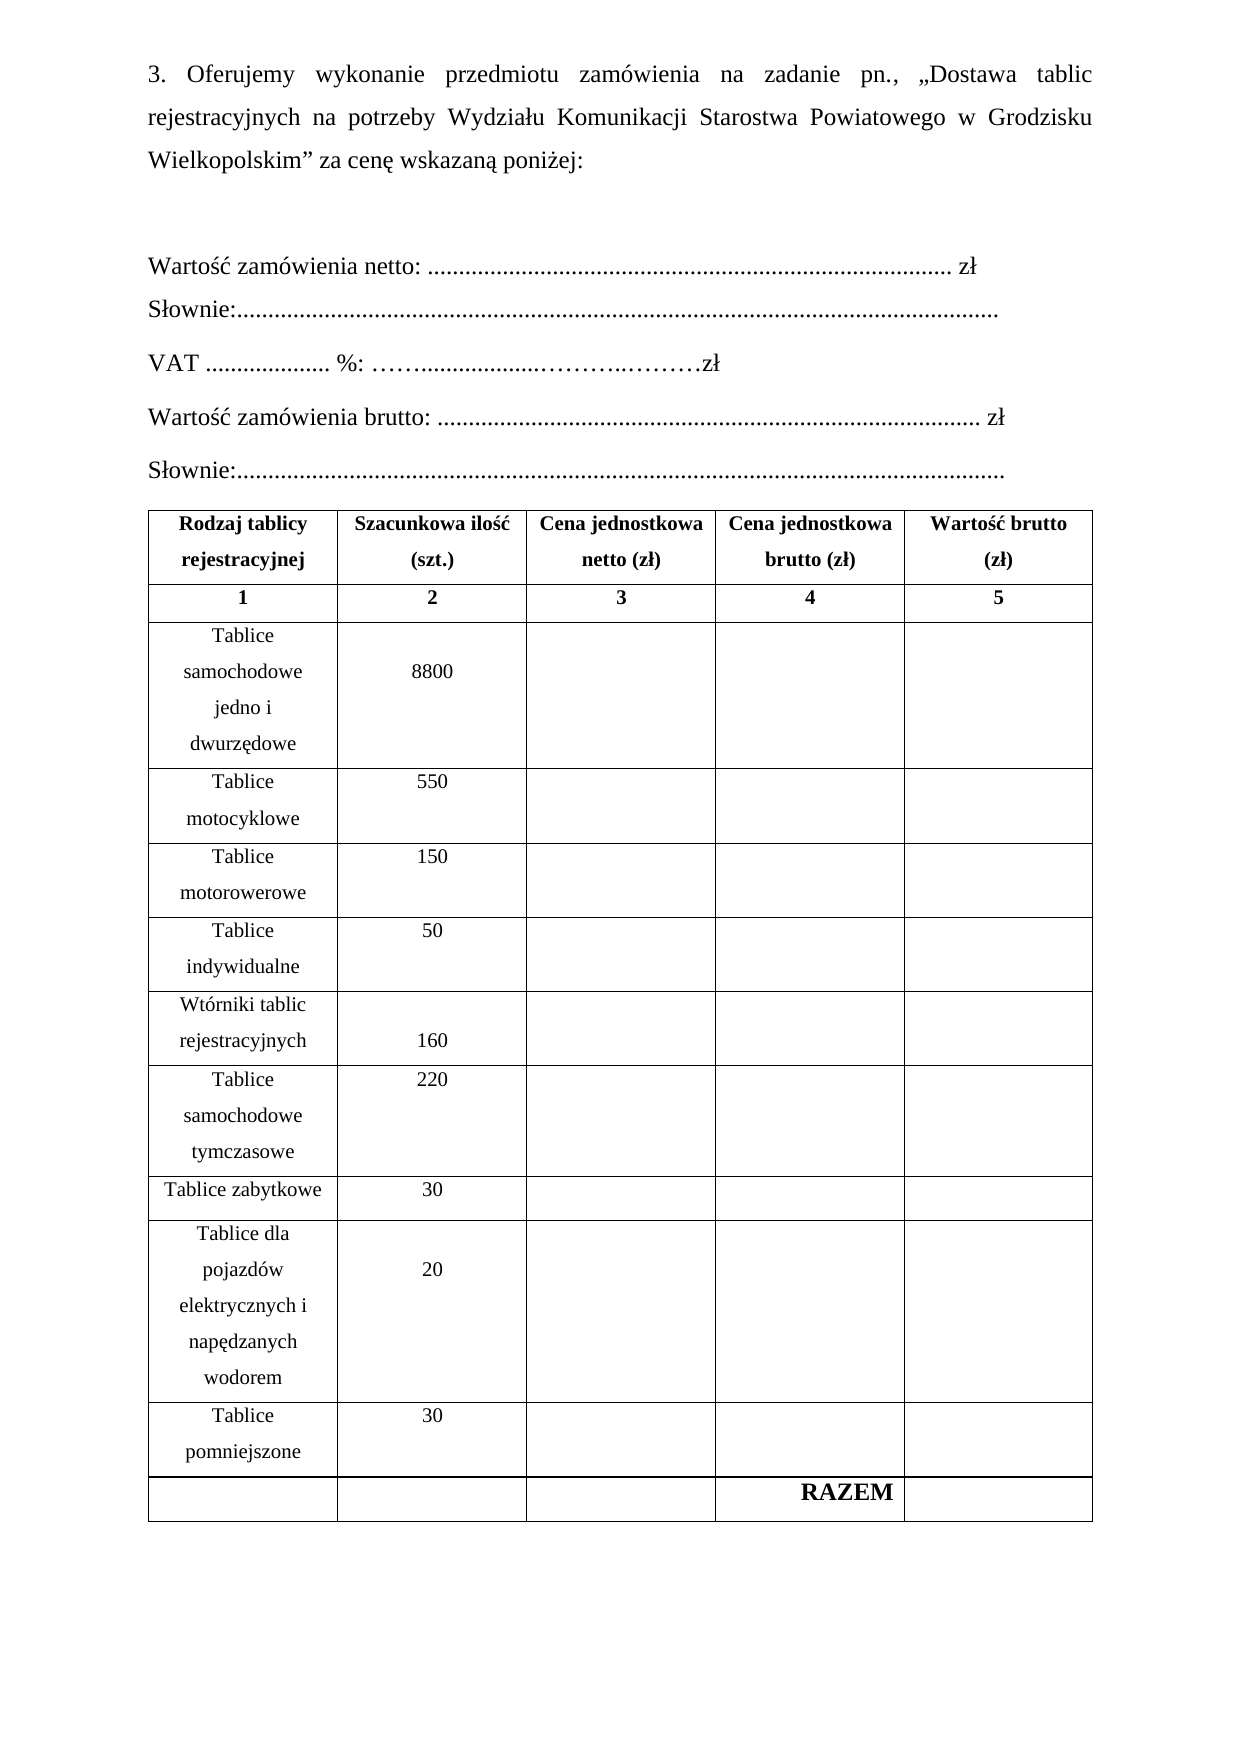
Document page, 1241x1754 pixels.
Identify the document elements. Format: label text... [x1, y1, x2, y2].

table_cell [905, 1403, 1092, 1476]
table_cell [905, 992, 1092, 1065]
table_cell [716, 769, 904, 843]
table_cell [527, 918, 715, 991]
table_cell [716, 1177, 904, 1220]
table_cell Tablice motorowerowe [149, 844, 337, 917]
table_cell [905, 918, 1092, 991]
table_cell 3 [527, 585, 715, 622]
table_cell 160 [338, 992, 526, 1065]
table_cell [527, 992, 715, 1065]
table_cell Wtórniki tablic rejestracyjnych [149, 992, 337, 1065]
table_cell Tablice motocyklowe [149, 769, 337, 843]
text Słownie:.......................................................................................................................... [148, 294, 1093, 323]
table_cell [527, 1478, 715, 1521]
table_cell 8800 [338, 623, 526, 768]
table_cell 550 [338, 769, 526, 843]
table_cell 4 [716, 585, 904, 622]
table_cell [527, 1403, 715, 1476]
table_cell [716, 992, 904, 1065]
table_cell [338, 1478, 526, 1521]
table_cell [527, 623, 715, 768]
table_cell [716, 1221, 904, 1402]
table_cell Tablice indywidualne [149, 918, 337, 991]
table_cell [527, 769, 715, 843]
table_cell 30 [338, 1403, 526, 1476]
table_cell 220 [338, 1066, 526, 1176]
table_cell [905, 1177, 1092, 1220]
table_cell Tablice pomniejszone [149, 1403, 337, 1476]
table_cell Tablice samochodowe tymczasowe [149, 1066, 337, 1176]
table_cell [716, 1403, 904, 1476]
table_cell RAZEM [716, 1478, 904, 1521]
table_cell [527, 844, 715, 917]
table_header Rodzaj tablicy rejestracyjnej [149, 511, 337, 584]
table_cell 30 [338, 1177, 526, 1220]
text VAT .................... %: ……...................………..………zł [148, 348, 1093, 377]
text 3. Oferujemy wykonanie przedmiotu zamówienia na zadanie pn., „Dostawa tablic rejestracyjnych na potrzeby Wydziału Komunikacji Starostwa Powiatowego w Grodzisku Wielkopolskim” za cenę wskazaną poniżej: [148, 59, 1093, 174]
table_cell [905, 1478, 1092, 1521]
text Słownie:........................................................................................................................... [148, 456, 1093, 484]
table_cell Tablice samochodowe jedno i dwurzędowe [149, 623, 337, 768]
table_cell Tablice zabytkowe [149, 1177, 337, 1220]
table_cell 1 [149, 585, 337, 622]
table_cell 2 [338, 585, 526, 622]
table_cell [527, 1066, 715, 1176]
table_header Cena jednostkowa brutto (zł) [716, 511, 904, 584]
table_cell 20 [338, 1221, 526, 1402]
table_cell [527, 1221, 715, 1402]
table_cell [716, 1066, 904, 1176]
table_cell [716, 844, 904, 917]
text Wartość zamówienia netto: .................................................................................... zł [148, 251, 1093, 280]
table_cell [716, 623, 904, 768]
table_cell [149, 1478, 337, 1521]
table_cell [905, 844, 1092, 917]
table_cell 150 [338, 844, 526, 917]
table_cell 50 [338, 918, 526, 991]
table_header Cena jednostkowa netto (zł) [527, 511, 715, 584]
table_cell [527, 1177, 715, 1220]
table_cell [905, 1221, 1092, 1402]
table_cell [716, 918, 904, 991]
table_cell 5 [905, 585, 1092, 622]
table_cell Tablice dla pojazdów elektrycznych i napędzanych wodorem [149, 1221, 337, 1402]
table_cell [905, 1066, 1092, 1176]
table_header Wartość brutto (zł) [905, 511, 1092, 584]
text Wartość zamówienia brutto: ....................................................................................... zł [148, 402, 1093, 431]
table_cell [905, 623, 1092, 768]
table_header Szacunkowa ilość (szt.) [338, 511, 526, 584]
table_cell [905, 769, 1092, 843]
